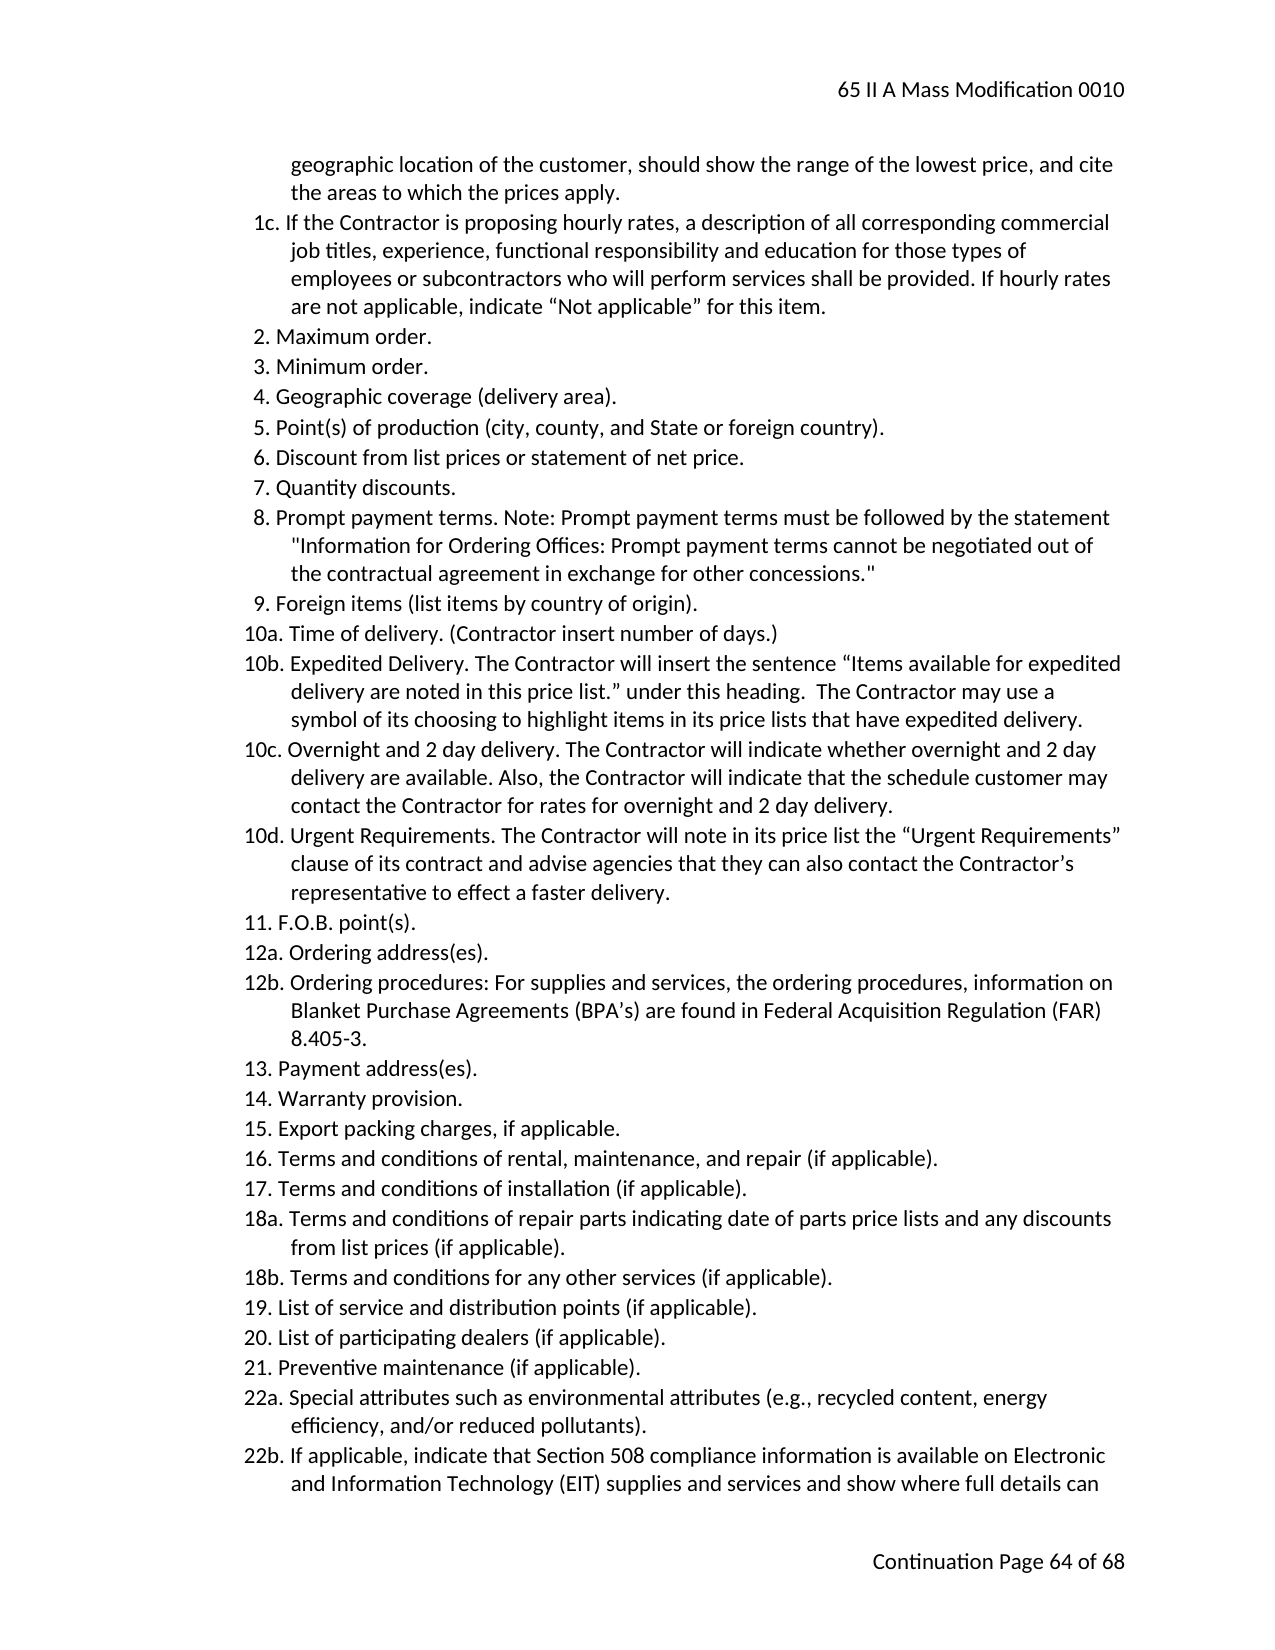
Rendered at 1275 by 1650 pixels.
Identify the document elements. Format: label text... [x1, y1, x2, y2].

text 10b. Expedited Delivery. The Contractor will insert the sentence “Items available for expedited delivery are noted in this price list.” under this heading. The Contractor may use a symbol of its choosing to highlight items in its price lists that have expedited delivery. [244, 649, 1125, 733]
text 13. Payment address(es). [244, 1054, 1125, 1082]
text 12a. Ordering address(es). [244, 938, 1125, 966]
text 10c. Overnight and 2 day delivery. The Contractor will indicate whether overnight and 2 day delivery are available. Also, the Contractor will indicate that the schedule customer may contact the Contractor for rates for overnight and 2 day delivery. [244, 735, 1125, 819]
text 14. Warranty provision. [244, 1084, 1125, 1112]
text 5. Point(s) of production (city, county, and State or foreign country). [253, 413, 1125, 441]
text 16. Terms and conditions of rental, maintenance, and repair (if applicable). [244, 1144, 1125, 1172]
text 6. Discount from list prices or statement of net price. [253, 443, 1125, 471]
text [244, 1441, 1125, 1497]
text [253, 150, 1125, 206]
text 15. Export packing charges, if applicable. [244, 1114, 1125, 1142]
text 2. Maximum order. [253, 322, 1125, 350]
text 19. List of service and distribution points (if applicable). [244, 1293, 1125, 1321]
text 4. Geographic coverage (delivery area). [253, 382, 1125, 411]
text 9. Foreign items (list items by country of origin). [253, 589, 1125, 617]
text 12b. Ordering procedures: For supplies and services, the ordering procedures, information on Blanket Purchase Agreements (BPA’s) are found in Federal Acquisition Regulation (FAR) 8.405-3. [244, 968, 1125, 1052]
text 20. List of participating dealers (if applicable). [244, 1323, 1125, 1351]
text 3. Minimum order. [253, 352, 1125, 380]
text 17. Terms and conditions of installation (if applicable). [244, 1174, 1125, 1202]
text 8. Prompt payment terms. Note: Prompt payment terms must be followed by the statement "Information for Ordering Offices: Prompt payment terms cannot be negotiated out of the contractual agreement in exchange for other concessions." [253, 503, 1125, 587]
text 1c. If the Contractor is proposing hourly rates, a description of all corresponding commercial job titles, experience, functional responsibility and education for those types of employees or subcontractors who will perform services shall be provided. If hourly rates are not applicable, indicate “Not applicable” for this item. [253, 208, 1125, 320]
text 21. Preventive maintenance (if applicable). [244, 1353, 1125, 1381]
text 10d. Urgent Requirements. The Contractor will note in its price list the “Urgent Requirements” clause of its contract and advise agencies that they can also contact the Contractor’s representative to effect a faster delivery. [244, 822, 1125, 906]
text 22a. Special attributes such as environmental attributes (e.g., recycled content, energy efficiency, and/or reduced pollutants). [244, 1383, 1125, 1439]
text 11. F.O.B. point(s). [244, 908, 1125, 936]
text 7. Quantity discounts. [253, 473, 1125, 501]
text 18a. Terms and conditions of repair parts indicating date of parts price lists and any discounts from list prices (if applicable). [244, 1204, 1125, 1261]
text 10a. Time of delivery. (Contractor insert number of days.) [244, 619, 1125, 647]
text 18b. Terms and conditions for any other services (if applicable). [244, 1263, 1125, 1291]
